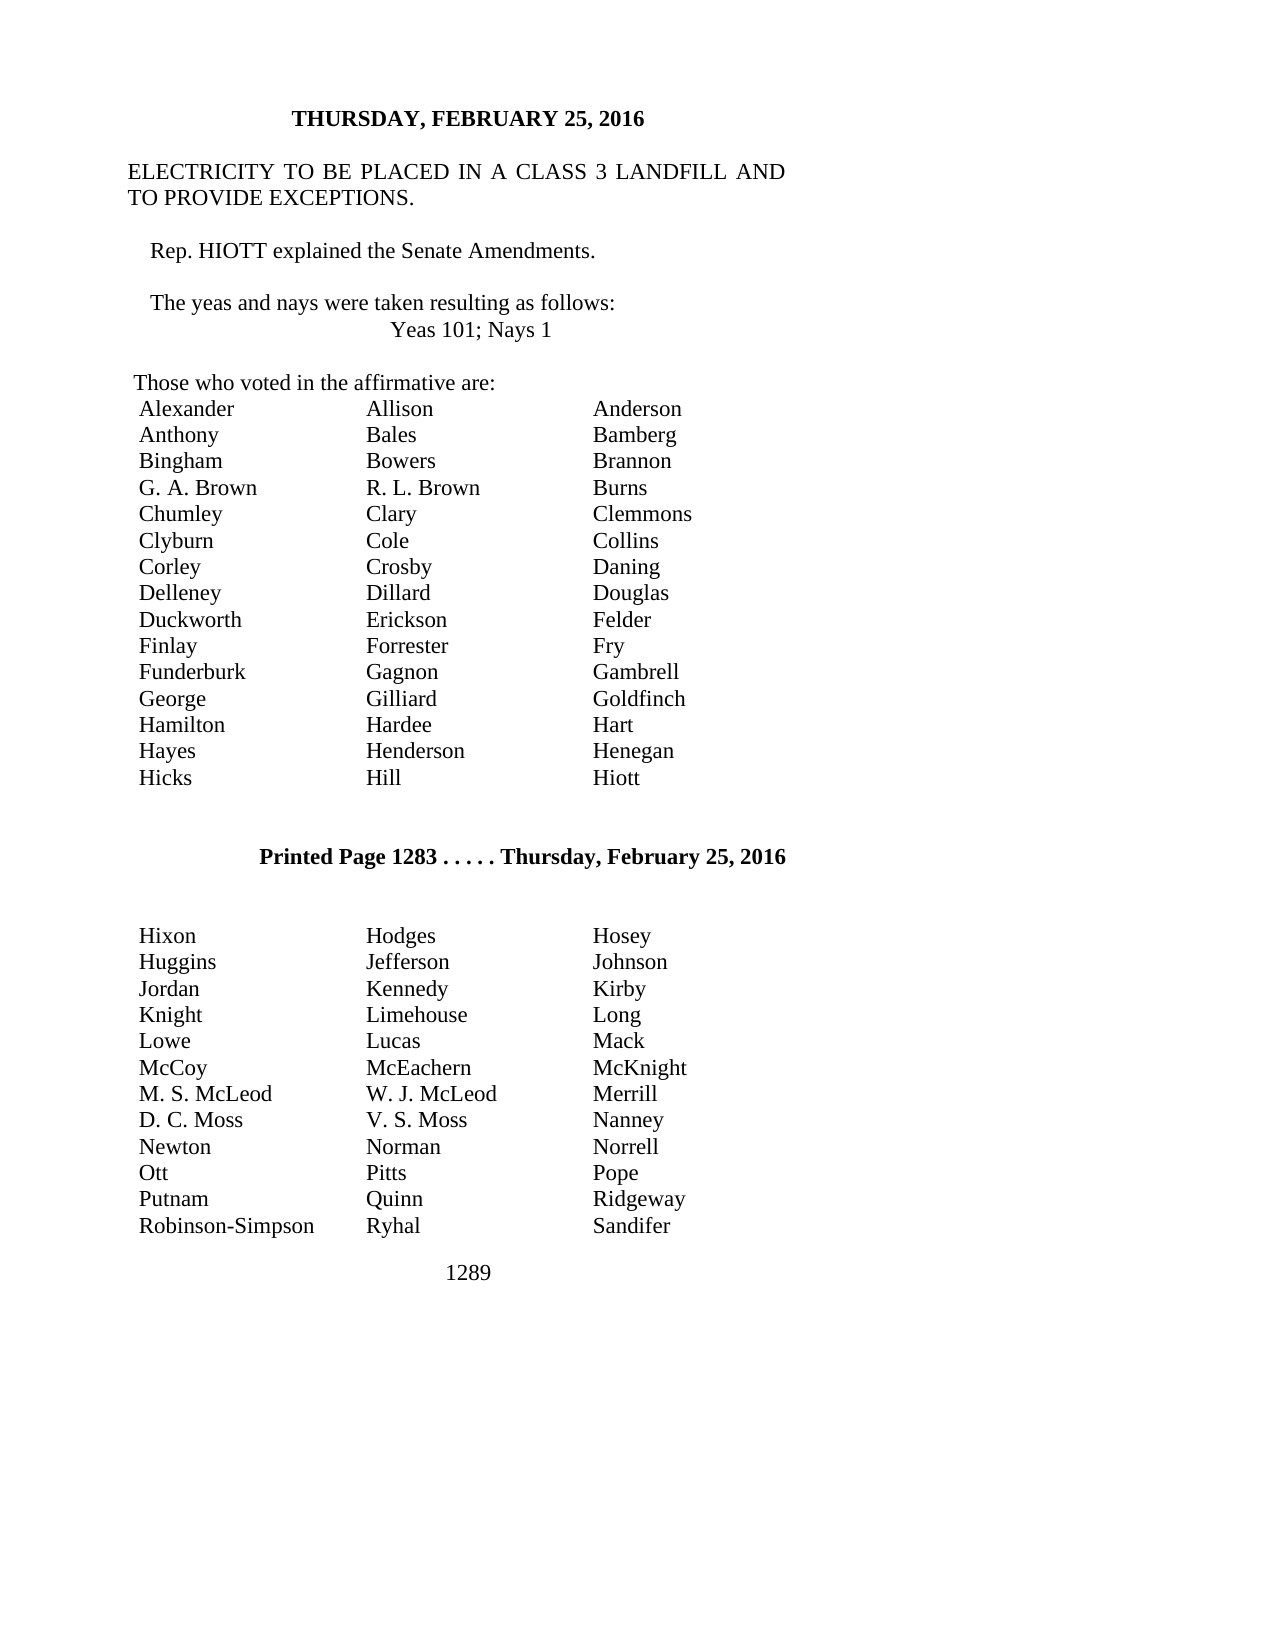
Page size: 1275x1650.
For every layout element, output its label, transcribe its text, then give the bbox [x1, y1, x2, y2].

table_cell Lucas [355, 1028, 581, 1054]
table_cell Crosby [355, 553, 581, 579]
table_cell Brannon [581, 448, 808, 474]
table_cell Mack [581, 1028, 808, 1054]
text Those who voted in the affirmative are: [127, 368, 786, 395]
table_cell Ott [128, 1159, 354, 1186]
table_cell Sandifer [581, 1212, 808, 1238]
table_cell Henegan [581, 738, 808, 764]
table_cell Douglas [581, 579, 808, 606]
text Yeas 101; Nays 1 [127, 316, 786, 342]
table_cell Lowe [128, 1028, 354, 1054]
table_cell Robinson-Simpson [128, 1212, 354, 1238]
table_cell Hardee [355, 711, 581, 737]
table_cell D. C. Moss [128, 1106, 354, 1133]
text The yeas and nays were taken resulting as follows: [127, 289, 786, 316]
text Rep. HIOTT explained the Senate Amendments. [127, 237, 786, 263]
table_cell Merrill [581, 1080, 808, 1106]
text Printed Page 1283 . . . . . Thursday, February 25, 2016 [127, 843, 786, 869]
table_header Anderson [581, 395, 808, 421]
table_cell Hiott [581, 764, 808, 790]
table_cell Pitts [355, 1159, 581, 1186]
table_cell Burns [581, 474, 808, 500]
table_cell Putnam [128, 1186, 354, 1212]
table_cell Hamilton [128, 711, 354, 737]
table_cell Knight [128, 1001, 354, 1027]
table_cell Felder [581, 606, 808, 632]
table_cell Quinn [355, 1186, 581, 1212]
table_cell Bamberg [581, 421, 808, 448]
table_cell Collins [581, 527, 808, 553]
table_cell G. A. Brown [128, 474, 354, 500]
table_cell Newton [128, 1133, 354, 1159]
table_cell Finlay [128, 632, 354, 658]
table_cell R. L. Brown [355, 474, 581, 500]
table_cell Nanney [581, 1106, 808, 1133]
table_cell Jefferson [355, 948, 581, 975]
table_cell Huggins [128, 948, 354, 975]
table_cell Goldfinch [581, 685, 808, 711]
table_header Alexander [128, 395, 354, 421]
table_cell Corley [128, 553, 354, 579]
table_cell McKnight [581, 1054, 808, 1080]
table_cell Gagnon [355, 659, 581, 685]
table_cell George [128, 685, 354, 711]
table_cell Funderburk [128, 659, 354, 685]
table_cell W. J. McLeod [355, 1080, 581, 1106]
table_cell Hill [355, 764, 581, 790]
table_cell Johnson [581, 948, 808, 975]
table_cell Anthony [128, 421, 354, 448]
table_cell Bowers [355, 448, 581, 474]
table_cell Norman [355, 1133, 581, 1159]
table_cell Long [581, 1001, 808, 1027]
table_cell Cole [355, 527, 581, 553]
table_cell Hayes [128, 738, 354, 764]
table_cell Kirby [581, 975, 808, 1001]
table_cell Norrell [581, 1133, 808, 1159]
table_cell Bingham [128, 448, 354, 474]
table_cell Kennedy [355, 975, 581, 1001]
table_cell Gilliard [355, 685, 581, 711]
table_cell Hart [581, 711, 808, 737]
table_cell Clary [355, 500, 581, 527]
table_cell Ryhal [355, 1212, 581, 1238]
table_cell McEachern [355, 1054, 581, 1080]
table_cell Ridgeway [581, 1186, 808, 1212]
table_cell V. S. Moss [355, 1106, 581, 1133]
table_cell Gambrell [581, 659, 808, 685]
table_header Hosey [581, 922, 808, 948]
table_cell McCoy [128, 1054, 354, 1080]
table_cell Delleney [128, 579, 354, 606]
table_cell Chumley [128, 500, 354, 527]
table_cell Pope [581, 1159, 808, 1186]
table_header Allison [355, 395, 581, 421]
table_cell Duckworth [128, 606, 354, 632]
table_cell Fry [581, 632, 808, 658]
table_cell Limehouse [355, 1001, 581, 1027]
table_cell Clyburn [128, 527, 354, 553]
table_cell Hicks [128, 764, 354, 790]
table_header Hixon [128, 922, 354, 948]
table_cell M. S. McLeod [128, 1080, 354, 1106]
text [127, 158, 786, 210]
table_header Hodges [355, 922, 581, 948]
table_cell Clemmons [581, 500, 808, 527]
table_cell Bales [355, 421, 581, 448]
table_cell Daning [581, 553, 808, 579]
table_cell Forrester [355, 632, 581, 658]
table_cell Dillard [355, 579, 581, 606]
table_cell Jordan [128, 975, 354, 1001]
table_cell Erickson [355, 606, 581, 632]
table_cell Henderson [355, 738, 581, 764]
